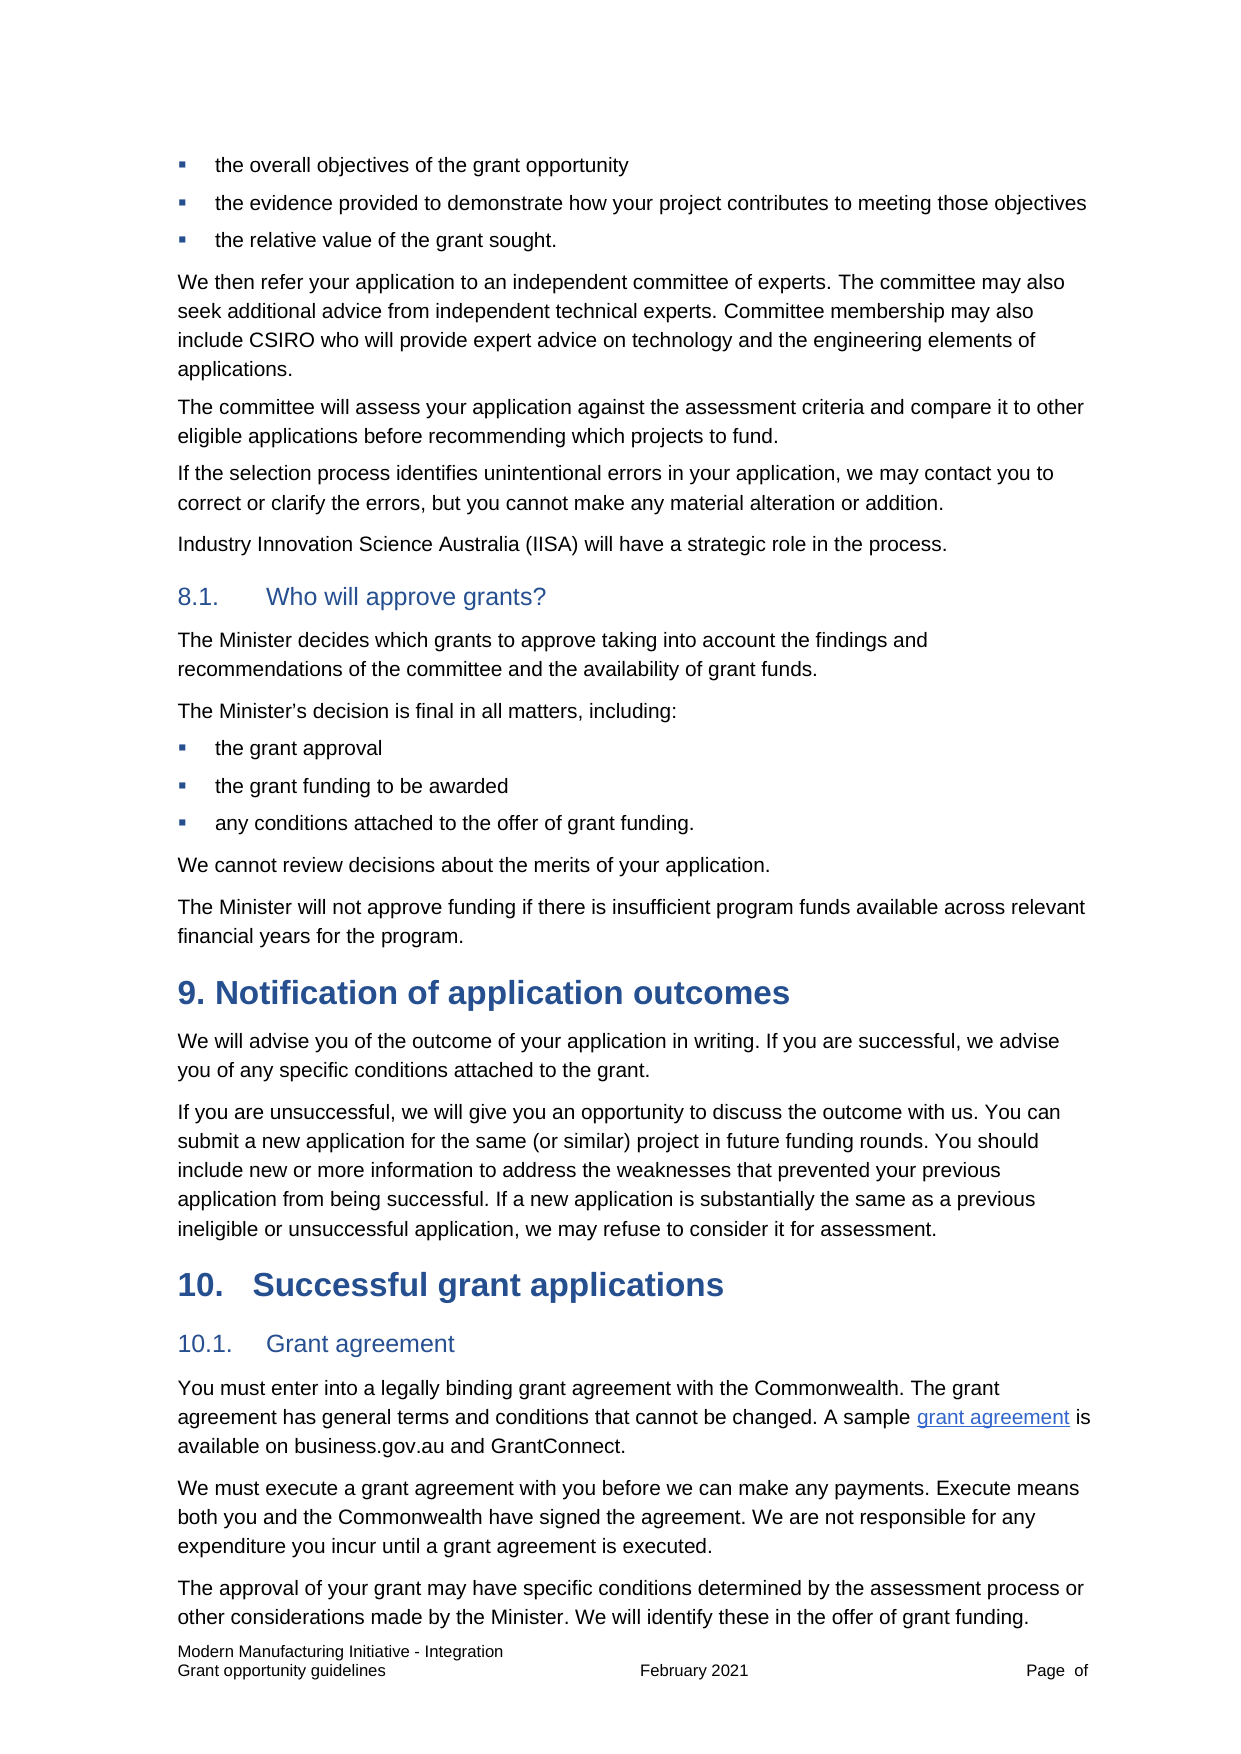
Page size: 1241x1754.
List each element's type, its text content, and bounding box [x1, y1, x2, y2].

subtitle Notification of application outcomes [177, 973, 1092, 1011]
text The Minister will not approve funding if there is insufficient program funds available across relevant financial years for the program. [177, 889, 1092, 948]
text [177, 1570, 1092, 1629]
text You must enter into a legally binding grant agreement with the Commonwealth. The grant agreement has general terms and conditions that cannot be changed. A sample grant agreement is available on business.gov.au and GrantConnect. [177, 1370, 1092, 1458]
text If the selection process identifies unintentional errors in your application, we may contact you to correct or clarify the errors, but you cannot make any material alteration or addition. [177, 456, 1092, 514]
text The Minister’s decision is final in all matters, including: [177, 693, 1092, 723]
list any conditions attached to the offer of grant funding. [177, 806, 1092, 835]
list the overall objectives of the grant opportunity [177, 148, 1092, 177]
text We will advise you of the outcome of your application in writing. If you are successful, we advise you of any specific conditions attached to the grant. [177, 1024, 1092, 1082]
subtitle Grant agreement [177, 1329, 1092, 1358]
list the evidence provided to demonstrate how your project contributes to meeting those objectives [177, 185, 1092, 214]
text We must execute a grant agreement with you before we can make any payments. Execute means both you and the Commonwealth have signed the agreement. We are not responsible for any expenditure you incur until a grant agreement is executed. [177, 1470, 1092, 1558]
list the grant funding to be awarded [177, 768, 1092, 798]
list The committee will assess your application against the assessment criteria and compare it to other eligible applications before recommending which projects to fund. [177, 389, 1092, 448]
subtitle Successful grant applications [177, 1265, 1092, 1304]
text Industry Innovation Science Australia (IISA) will have a strategic role in the process. [177, 527, 1092, 556]
text If you are unsuccessful, we will give you an opportunity to discuss the outcome with us. You can submit a new application for the same (or similar) project in future funding rounds. You should include new or more information to address the weaknesses that prevented your previous application from being successful. If a new application is substantially the same as a previous ineligible or unsuccessful application, we may refuse to consider it for assessment. [177, 1094, 1092, 1240]
subtitle Who will approve grants? [177, 581, 1092, 610]
list We then refer your application to an independent committee of experts. The committee may also seek additional advice from independent technical experts. Committee membership may also include CSIRO who will provide expert advice on technology and the engineering elements of applications. [177, 264, 1092, 381]
list the grant approval [177, 731, 1092, 760]
text We cannot review decisions about the merits of your application. [177, 848, 1092, 877]
text The Minister decides which grants to approve taking into account the findings and recommendations of the committee and the availability of grant funds. [177, 623, 1092, 681]
list the relative value of the grant sought. [177, 223, 1092, 252]
